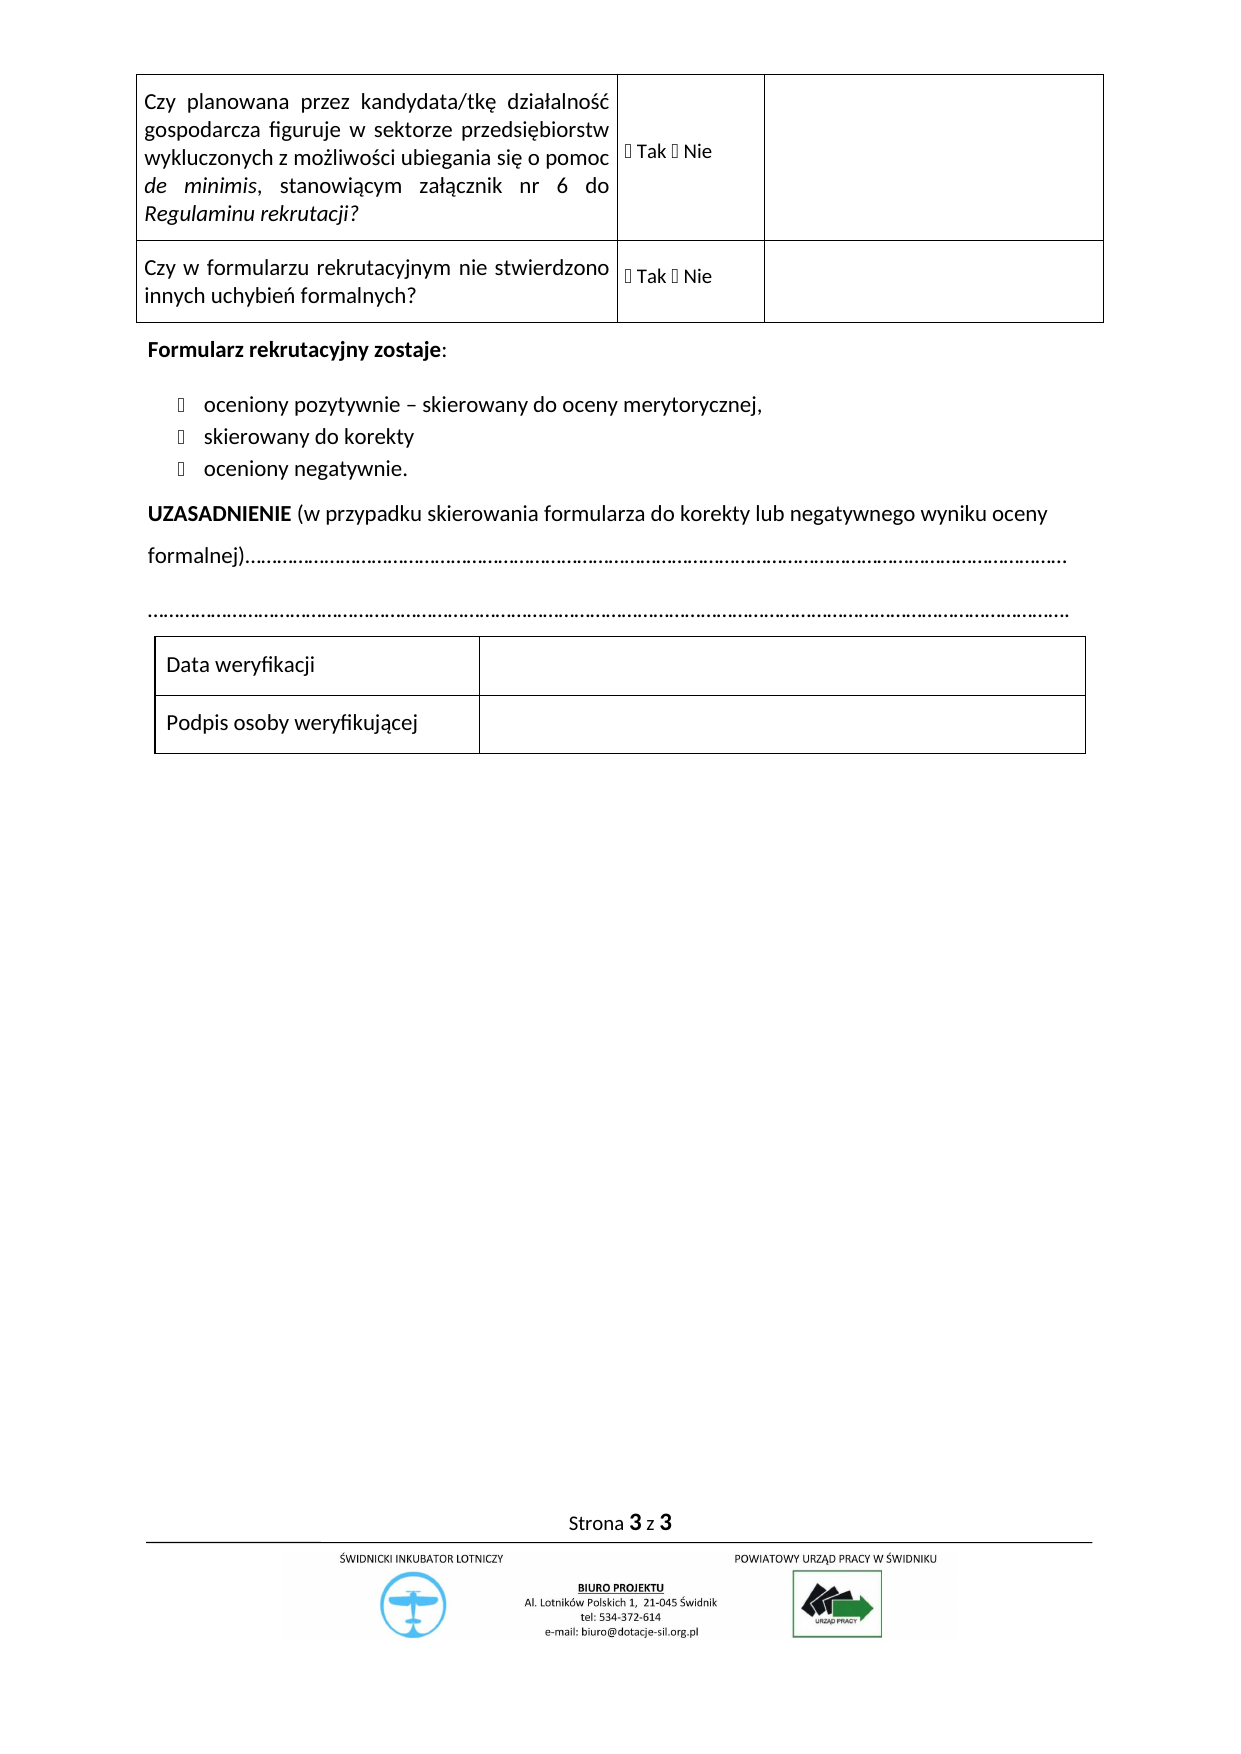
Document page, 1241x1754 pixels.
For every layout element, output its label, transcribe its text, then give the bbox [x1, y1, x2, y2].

table_cell [765, 75, 1103, 240]
table_cell Tak Nie [618, 241, 764, 322]
table_cell [480, 696, 1085, 753]
text oceniony negatywnie. [177, 454, 1093, 482]
text oceniony pozytywnie – skierowany do oceny merytorycznej, [177, 390, 1093, 418]
text Formularz rekrutacyjny zostaje: [148, 336, 1093, 364]
table_header [480, 637, 1085, 694]
text skierowany do korekty [177, 422, 1093, 450]
table_cell [765, 241, 1103, 322]
table_cell Podpis osoby weryfikującej [156, 696, 479, 753]
table_header Data weryfikacji [156, 637, 479, 694]
table_cell Czy planowana przez kandydata/tkę działalność gospodarcza figuruje w sektorze przedsiębiorstw wykluczonych z możliwości ubiegania się o pomoc de minimis, stanowiącym załącznik nr 6 do Regulaminu rekrutacji? [137, 75, 617, 240]
table_cell Czy w formularzu rekrutacyjnym nie stwierdzono innych uchybień formalnych? [137, 241, 617, 322]
text UZASADNIENIE (w przypadku skierowania formularza do korekty lub negatywnego wyniku oceny formalnej)………………………………………………………………………………………………………………………………………… [148, 499, 1093, 569]
table_cell Tak Nie [618, 75, 764, 240]
picture [282, 1552, 958, 1641]
text …………………………………………………………………………………………………………………………………………………………. [148, 596, 1093, 624]
